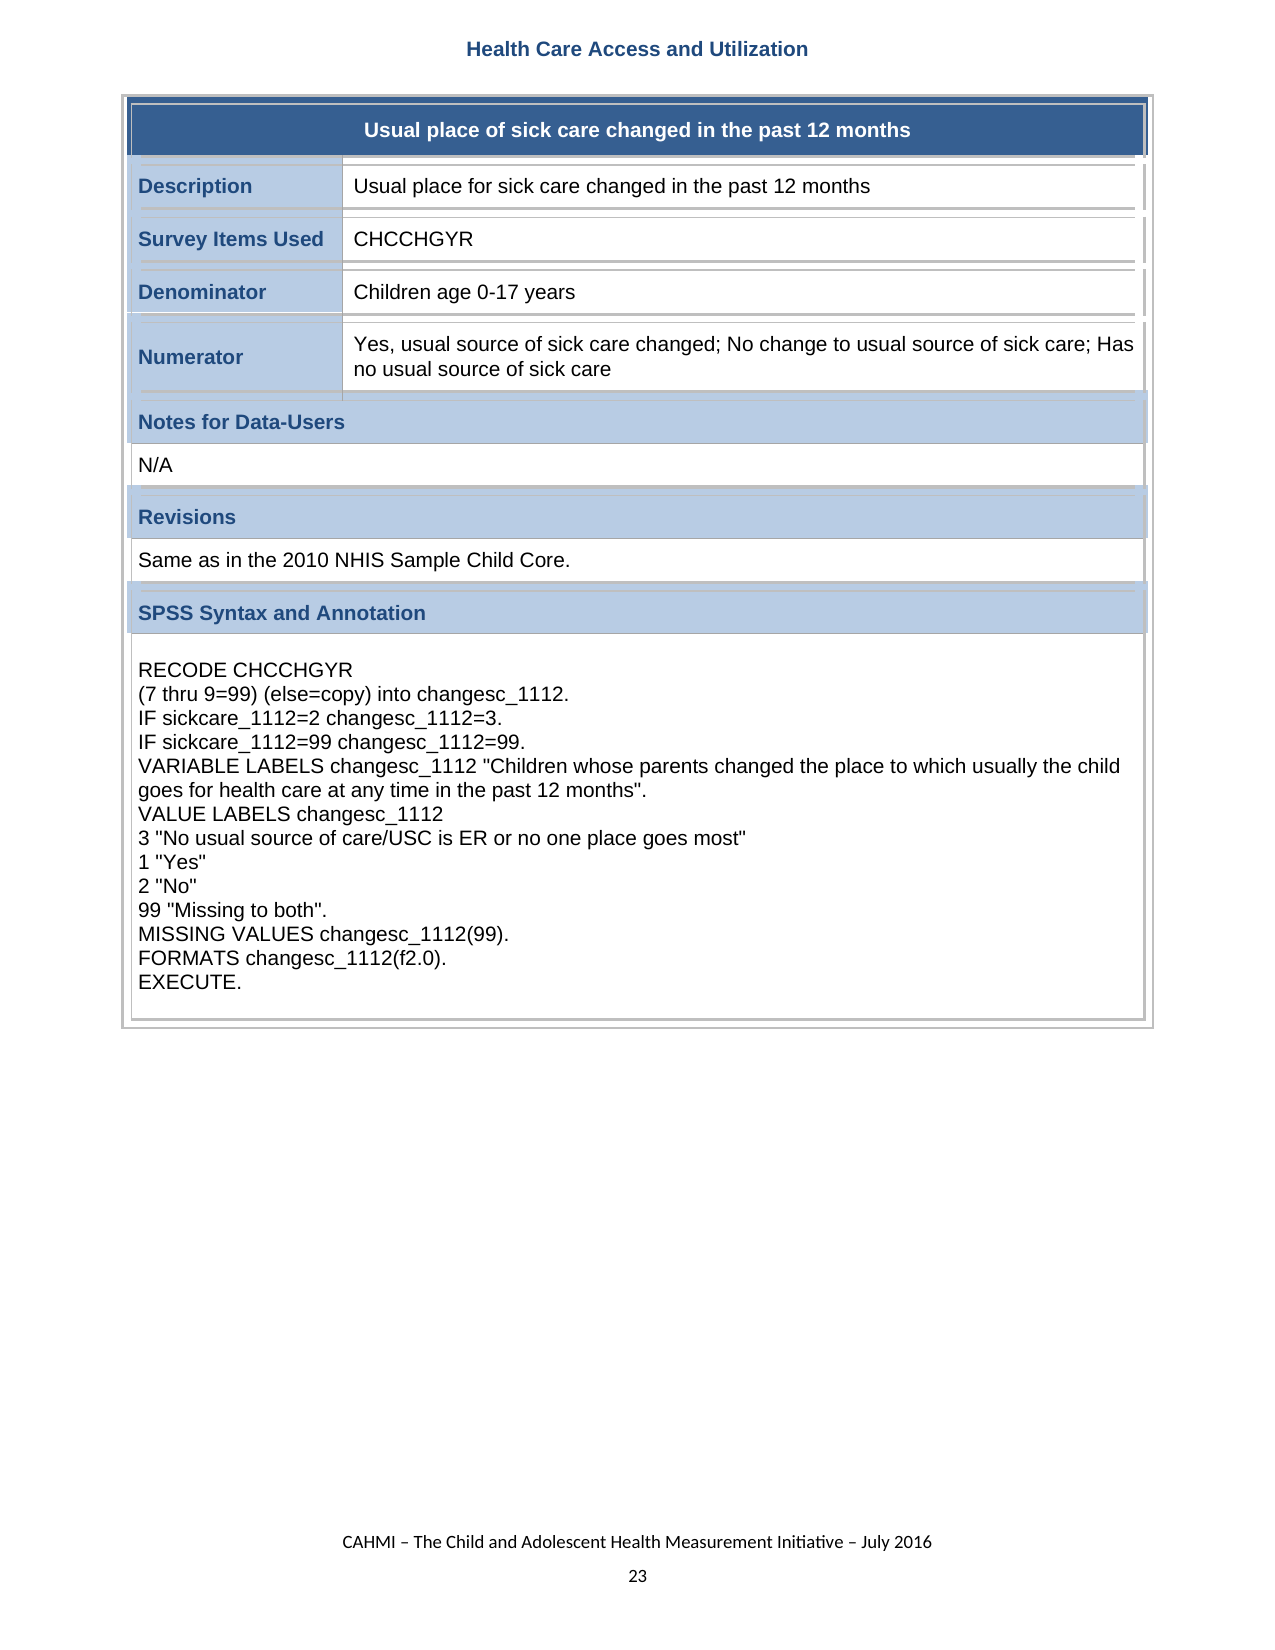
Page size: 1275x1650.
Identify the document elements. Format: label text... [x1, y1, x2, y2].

table_header Usual place of sick care changed in the past 12 months [127, 97, 1148, 155]
table_cell Survey Items Used [127, 207, 342, 260]
table_cell CHCCHGYR [343, 207, 1148, 260]
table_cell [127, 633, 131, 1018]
table_cell SPSS Syntax and Annotation [127, 581, 1148, 633]
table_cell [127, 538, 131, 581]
table_cell Notes for Data-Users [127, 390, 1148, 443]
table_cell Children age 0-17 years [343, 260, 1148, 312]
table_cell RECODE CHCCHGYR (7 thru 9=99) (else=copy) into changesc_1112. IF sickcare_1112=2 changesc_1112=3. IF sickcare_1112=99 changesc_1112=99. VARIABLE LABELS changesc_1112 "Children whose parents changed the place to which usually the child goes for health care at any time in the past 12 months". VALUE LABELS changesc_1112 3 "No usual source of care/USC is ER or no one place goes most" 1 "Yes" 2 "No" 99 "Missing to both". MISSING VALUES changesc_1112(99). FORMATS changesc_1112(f2.0). EXECUTE. [132, 634, 1143, 1018]
table_cell Denominator [127, 260, 342, 312]
table_cell Usual place for sick care changed in the past 12 months [343, 155, 1148, 207]
table_cell Numerator [127, 313, 342, 390]
table_cell Revisions [127, 485, 1148, 538]
table_cell N/A [132, 444, 1143, 485]
table_cell Yes, usual source of sick care changed; No change to usual source of sick care; Has no usual source of sick care [343, 313, 1148, 390]
table_cell Same as in the 2010 NHIS Sample Child Core. [132, 539, 1143, 581]
table_cell Description [127, 155, 342, 207]
